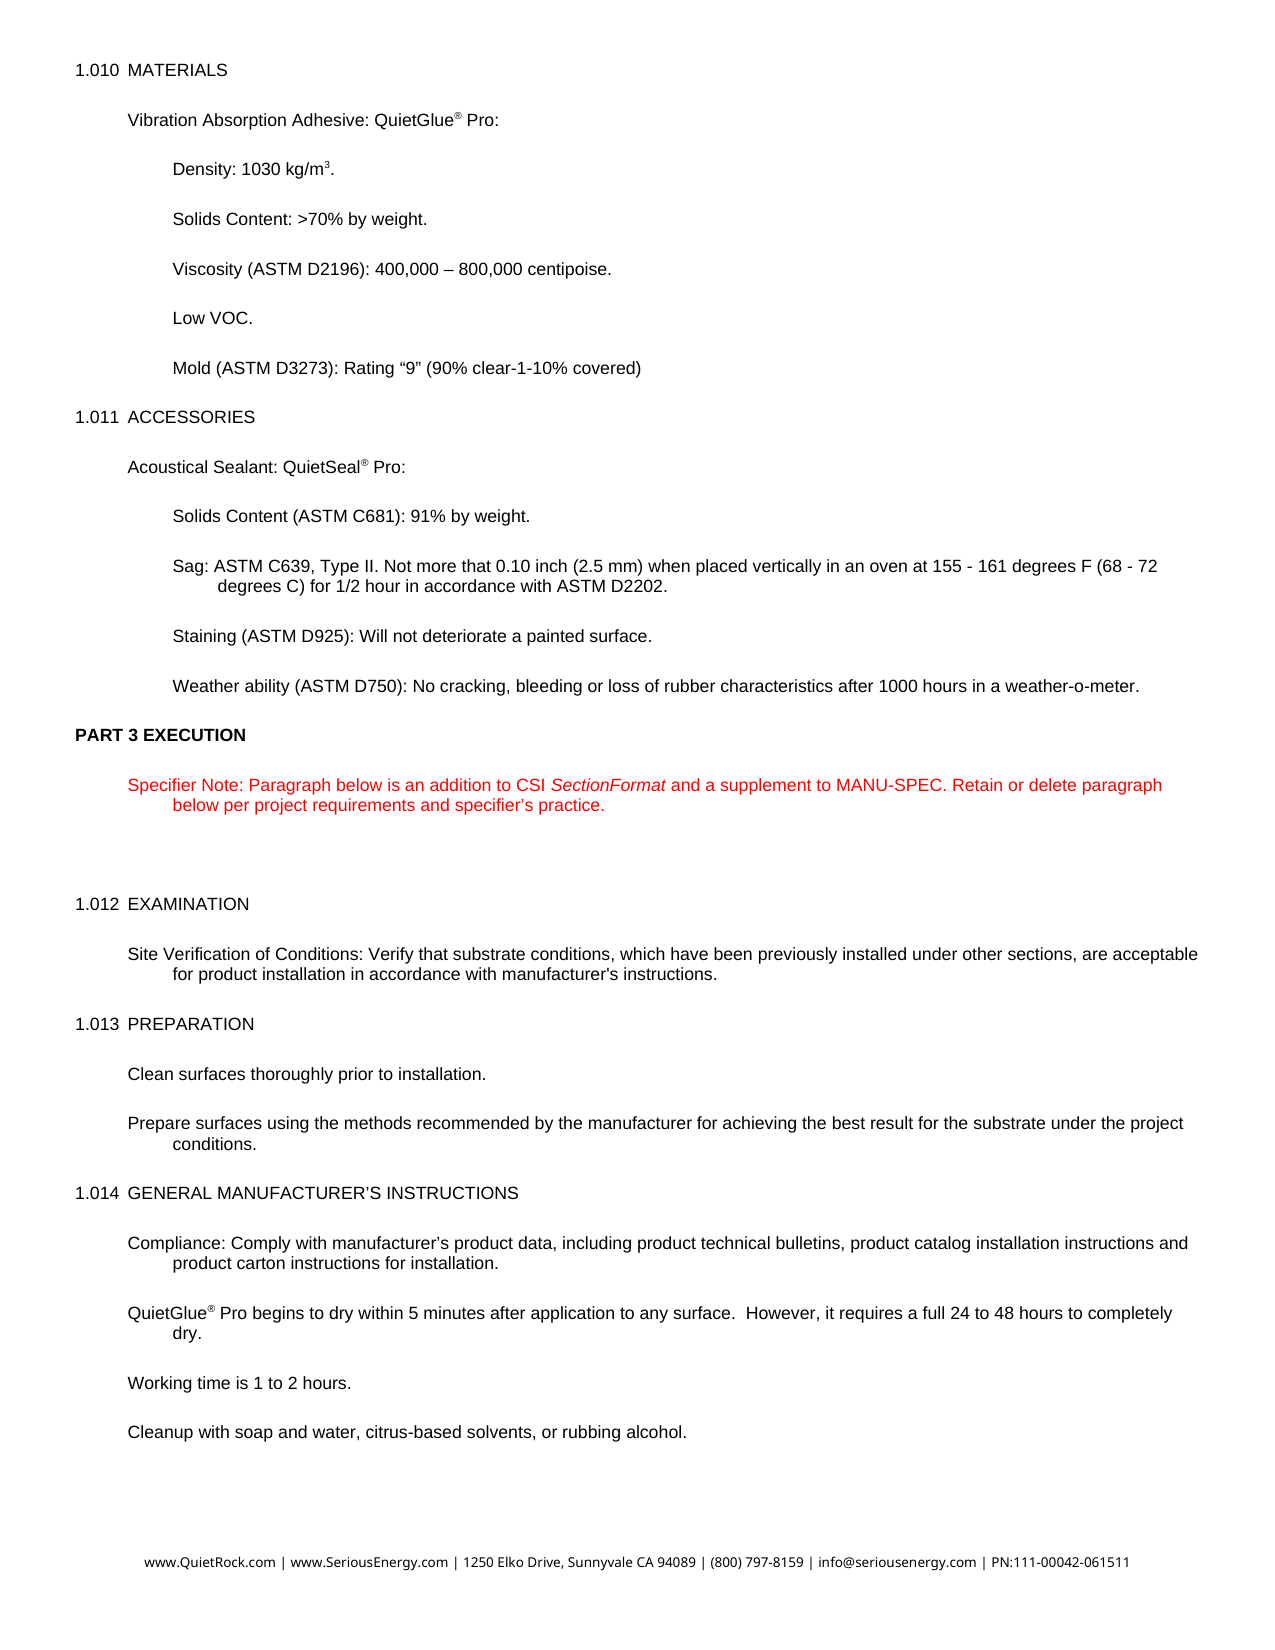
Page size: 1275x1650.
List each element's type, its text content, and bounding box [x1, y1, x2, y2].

text EXAMINATION [75, 894, 1200, 914]
text Solids Content (ASTM C681): 91% by weight. [172, 506, 1200, 527]
text Acoustical Sealant: QuietSeal® Pro: [127, 457, 1200, 477]
text GENERAL MANUFACTURER’S INSTRUCTIONS [75, 1183, 1200, 1203]
text PART 3 EXECUTION [75, 725, 1200, 745]
text Solids Content: >70% by weight. [172, 209, 1200, 229]
text Working time is 1 to 2 hours. [127, 1372, 1200, 1393]
text ACCESSORIES [75, 407, 1200, 427]
text Mold (ASTM D3273): Rating “9” (90% clear-1-10% covered) [172, 357, 1200, 378]
text Cleanup with soap and water, citrus-based solvents, or rubbing alcohol. [127, 1422, 1200, 1442]
text Compliance: Comply with manufacturer’s product data, including product technical bulletins, product catalog installation instructions and product carton instructions for installation. [127, 1232, 1200, 1273]
text Weather ability (ASTM D750): No cracking, bleeding or loss of rubber characteristics after 1000 hours in a weather-o-meter. [172, 675, 1200, 696]
text Sag: ASTM C639, Type II. Not more that 0.10 inch (2.5 mm) when placed vertically in an oven at 155 - 161 degrees F (68 - 72 degrees C) for 1/2 hour in accordance with ASTM D2202. [172, 556, 1200, 597]
text PREPARATION [75, 1014, 1200, 1034]
text Prepare surfaces using the methods recommended by the manufacturer for achieving the best result for the substrate under the project conditions. [127, 1113, 1200, 1154]
text Staining (ASTM D925): Will not deteriorate a painted surface. [172, 626, 1200, 646]
text Low VOC. [172, 308, 1200, 328]
text Viscosity (ASTM D2196): 400,000 – 800,000 centipoise. [97, 258, 1200, 279]
text Clean surfaces thoroughly prior to installation. [127, 1063, 1200, 1084]
text MATERIALS [75, 60, 1200, 80]
text Site Verification of Conditions: Verify that substrate conditions, which have been previously installed under other sections, are acceptable for product installation in accordance with manufacturer's instructions. [127, 944, 1200, 984]
text Density: 1030 kg/m3. [172, 159, 1200, 179]
text QuietGlue® Pro begins to dry within 5 minutes after application to any surface. However, it requires a full 24 to 48 hours to completely dry. [127, 1302, 1200, 1343]
text Specifier Note: Paragraph below is an addition to CSI SectionFormat and a supplement to MANU-SPEC. Retain or delete paragraph below per project requirements and specifier’s practice. [127, 774, 1200, 815]
text Vibration Absorption Adhesive: QuietGlue® Pro: [127, 109, 1200, 130]
